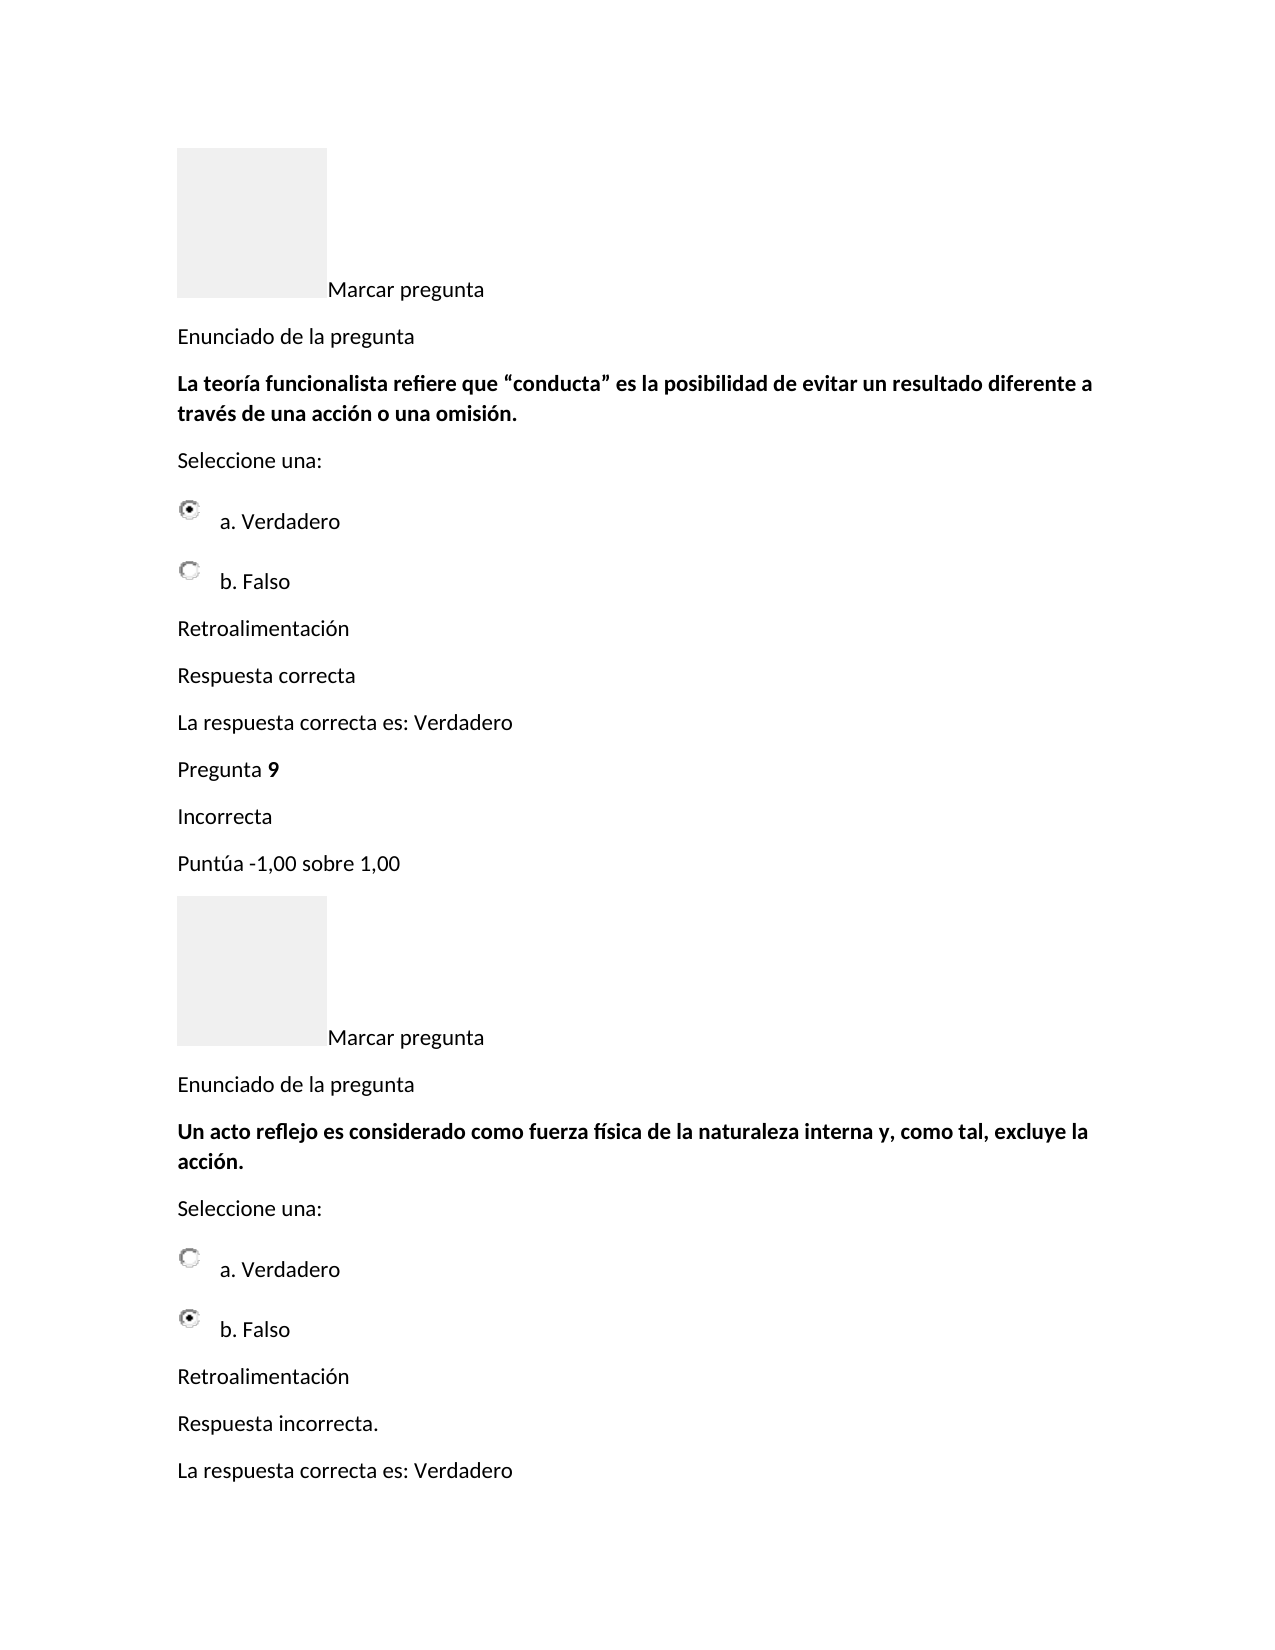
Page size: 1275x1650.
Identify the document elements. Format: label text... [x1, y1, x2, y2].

text La teoría funcionalista refiere que “conducta” es la posibilidad de evitar un resultado diferente a través de una acción o una omisión. [177, 369, 1098, 427]
text b. Falso [177, 554, 1098, 596]
text Un acto reflejo es considerado como fuerza física de la naturaleza interna y, como tal, excluye la acción. [177, 1117, 1098, 1175]
text Retroalimentación [177, 614, 1098, 642]
text La respuesta correcta es: Verdadero [177, 1456, 1098, 1484]
text Seleccione una: [177, 1194, 1098, 1222]
text Retroalimentación [177, 1362, 1098, 1390]
text a. Verdadero [177, 493, 1098, 535]
text a. Verdadero [177, 1241, 1098, 1283]
text Pregunta 9 [177, 755, 1098, 783]
text Respuesta correcta [177, 661, 1098, 689]
text Enunciado de la pregunta [177, 1070, 1098, 1098]
text Seleccione una: [177, 446, 1098, 474]
text Puntúa -1,00 sobre 1,00 [177, 849, 1098, 877]
text Incorrecta [177, 802, 1098, 830]
text Respuesta incorrecta. [177, 1409, 1098, 1437]
text b. Falso [177, 1302, 1098, 1343]
text Enunciado de la pregunta [177, 322, 1098, 350]
text Marcar pregunta [177, 896, 1098, 1051]
text Marcar pregunta [177, 148, 1098, 303]
text La respuesta correcta es: Verdadero [177, 708, 1098, 736]
